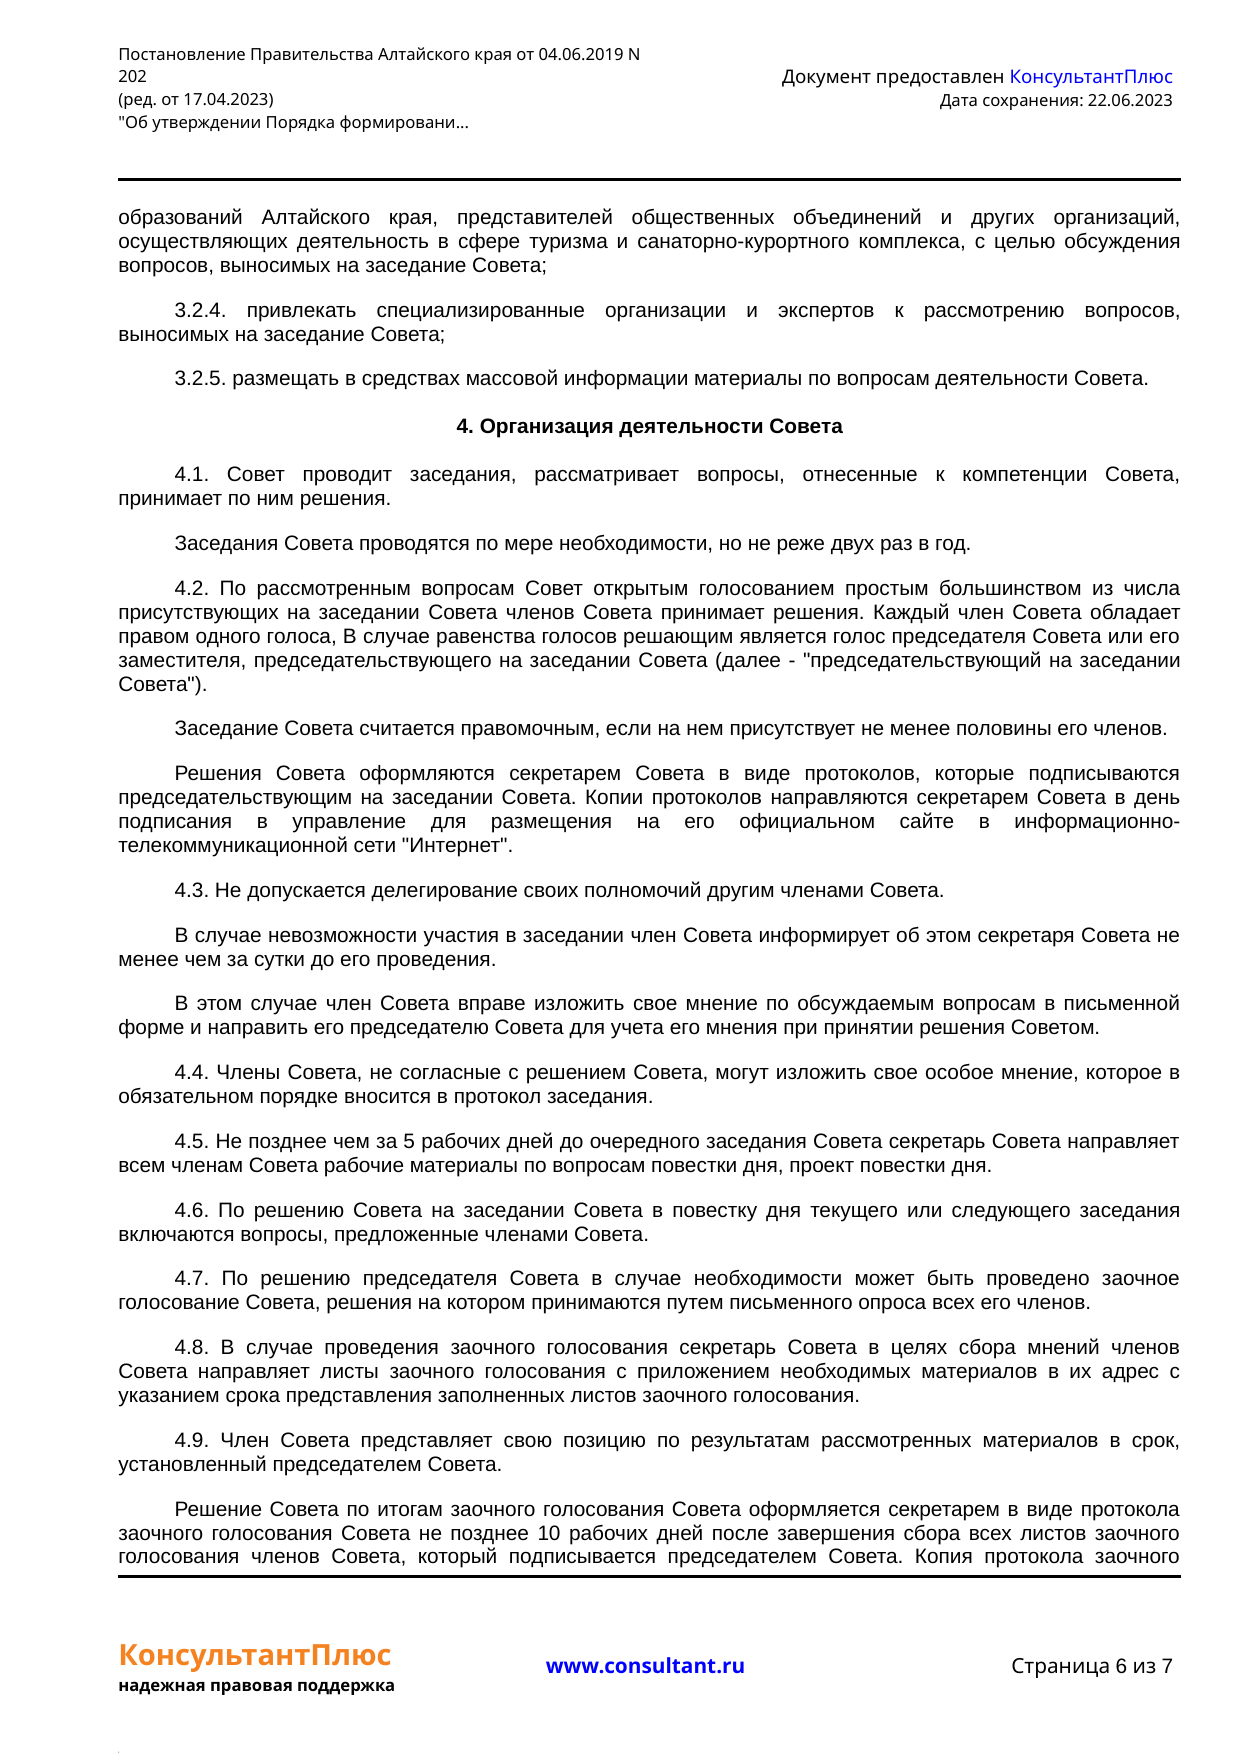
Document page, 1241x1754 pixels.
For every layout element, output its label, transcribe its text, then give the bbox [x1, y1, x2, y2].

text Заседание Совета считается правомочным, если на нем присутствует не менее половины его членов. [118, 716, 1181, 740]
text 4.5. Не позднее чем за 5 рабочих дней до очередного заседания Совета секретарь Совета направляет всем членам Совета рабочие материалы по вопросам повестки дня, проект повестки дня. [118, 1129, 1181, 1177]
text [118, 1496, 1181, 1568]
text 4.8. В случае проведения заочного голосования секретарь Совета в целях сбора мнений членов Совета направляет листы заочного голосования с приложением необходимых материалов в их адрес с указанием срока представления заполненных листов заочного голосования. [118, 1335, 1181, 1407]
text В случае невозможности участия в заседании член Совета информирует об этом секретаря Совета не менее чем за сутки до его проведения. [118, 922, 1181, 970]
text 4.3. Не допускается делегирование своих полномочий другим членами Совета. [118, 878, 1181, 902]
text Решения Совета оформляются секретарем Совета в виде протоколов, которые подписываются председательствующим на заседании Совета. Копии протоколов направляются секретарем Совета в день подписания в управление для размещения на его официальном сайте в информационно-телекоммуникационной сети "Интернет". [118, 761, 1181, 857]
text 4.7. По решению председателя Совета в случае необходимости может быть проведено заочное голосование Совета, решения на котором принимаются путем письменного опроса всех его членов. [118, 1266, 1181, 1314]
text 4.2. По рассмотренным вопросам Совет открытым голосованием простым большинством из числа присутствующих на заседании Совета членов Совета принимает решения. Каждый член Совета обладает правом одного голоса, В случае равенства голосов решающим является голос председателя Совета или его заместителя, председательствующего на заседании Совета (далее - "председательствующий на заседании Совета"). [118, 576, 1181, 695]
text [118, 205, 1181, 277]
text 4.9. Член Совета представляет свою позицию по результатам рассмотренных материалов в срок, установленный председателем Совета. [118, 1428, 1181, 1476]
text В этом случае член Совета вправе изложить свое мнение по обсуждаемым вопросам в письменной форме и направить его председателю Совета для учета его мнения при принятии решения Советом. [118, 991, 1181, 1039]
text 3.2.4. привлекать специализированные организации и экспертов к рассмотрению вопросов, выносимых на заседание Совета; [118, 297, 1181, 345]
text 4.1. Совет проводит заседания, рассматривает вопросы, отнесенные к компетенции Совета, принимает по ним решения. [118, 462, 1181, 510]
text 3.2.5. размещать в средствах массовой информации материалы по вопросам деятельности Совета. [118, 366, 1181, 390]
text Заседания Совета проводятся по мере необходимости, но не реже двух раз в год. [118, 531, 1181, 555]
title 4. Организация деятельности Совета [118, 414, 1181, 438]
text 4.4. Члены Совета, не согласные с решением Совета, могут изложить свое особое мнение, которое в обязательном порядке вносится в протокол заседания. [118, 1060, 1181, 1108]
text 4.6. По решению Совета на заседании Совета в повестку дня текущего или следующего заседания включаются вопросы, предложенные членами Совета. [118, 1197, 1181, 1245]
